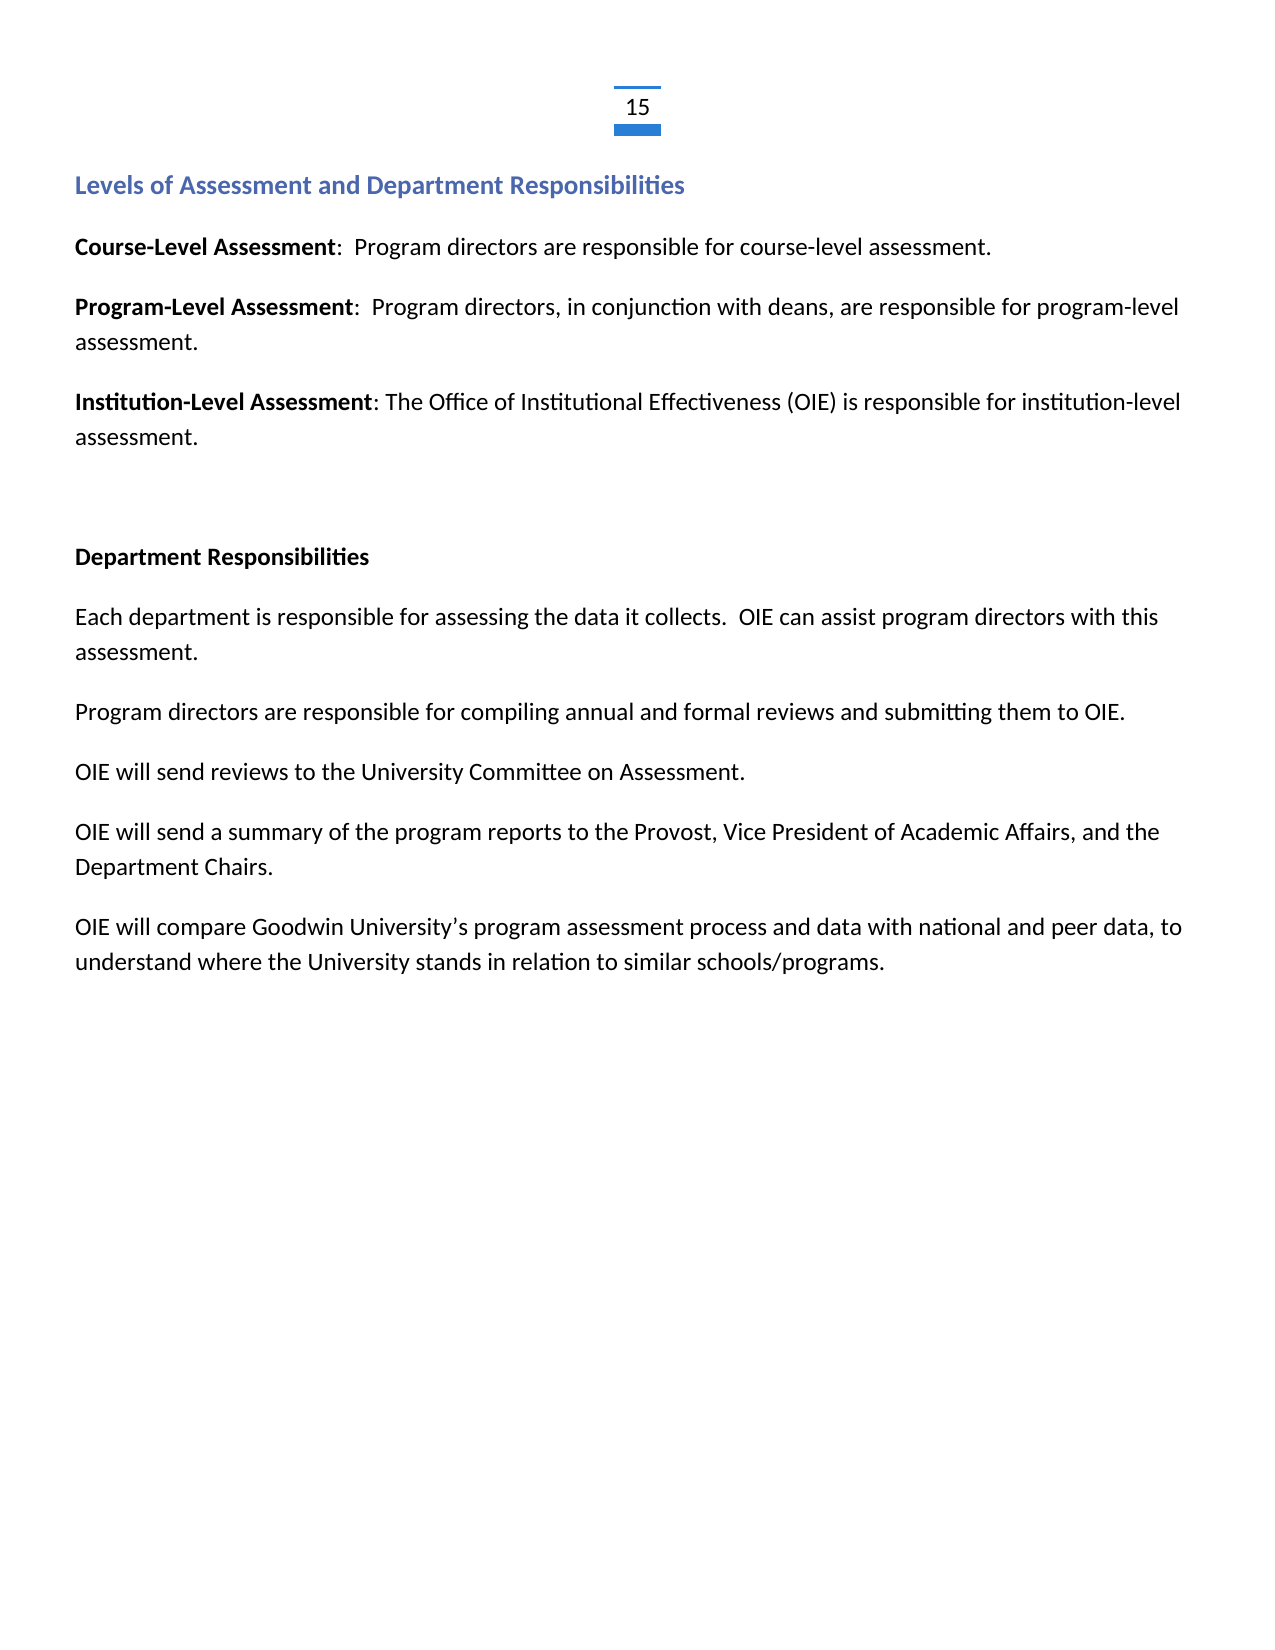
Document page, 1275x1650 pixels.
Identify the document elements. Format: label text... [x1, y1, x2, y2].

text Institution-Level Assessment: The Office of Institutional Effectiveness (OIE) is responsible for institution-level assessment. [75, 386, 1200, 452]
text Each department is responsible for assessing the data it collects. OIE can assist program directors with this assessment. [75, 601, 1200, 667]
subtitle Levels of Assessment and Department Responsibilities [75, 168, 1200, 201]
text OIE will send a summary of the program reports to the Provost, Vice President of Academic Affairs, and the Department Chairs. [75, 816, 1200, 882]
text Program directors are responsible for compiling annual and formal reviews and submitting them to OIE. [75, 696, 1200, 727]
text Program-Level Assessment: Program directors, in conjunction with deans, are responsible for program-level assessment. [75, 291, 1200, 357]
text Department Responsibilities [75, 541, 1200, 572]
text OIE will send reviews to the University Committee on Assessment. [75, 756, 1200, 787]
text OIE will compare Goodwin University’s program assessment process and data with national and peer data, to understand where the University stands in relation to similar schools/programs. [75, 911, 1200, 977]
text Course-Level Assessment: Program directors are responsible for course-level assessment. [75, 231, 1200, 262]
